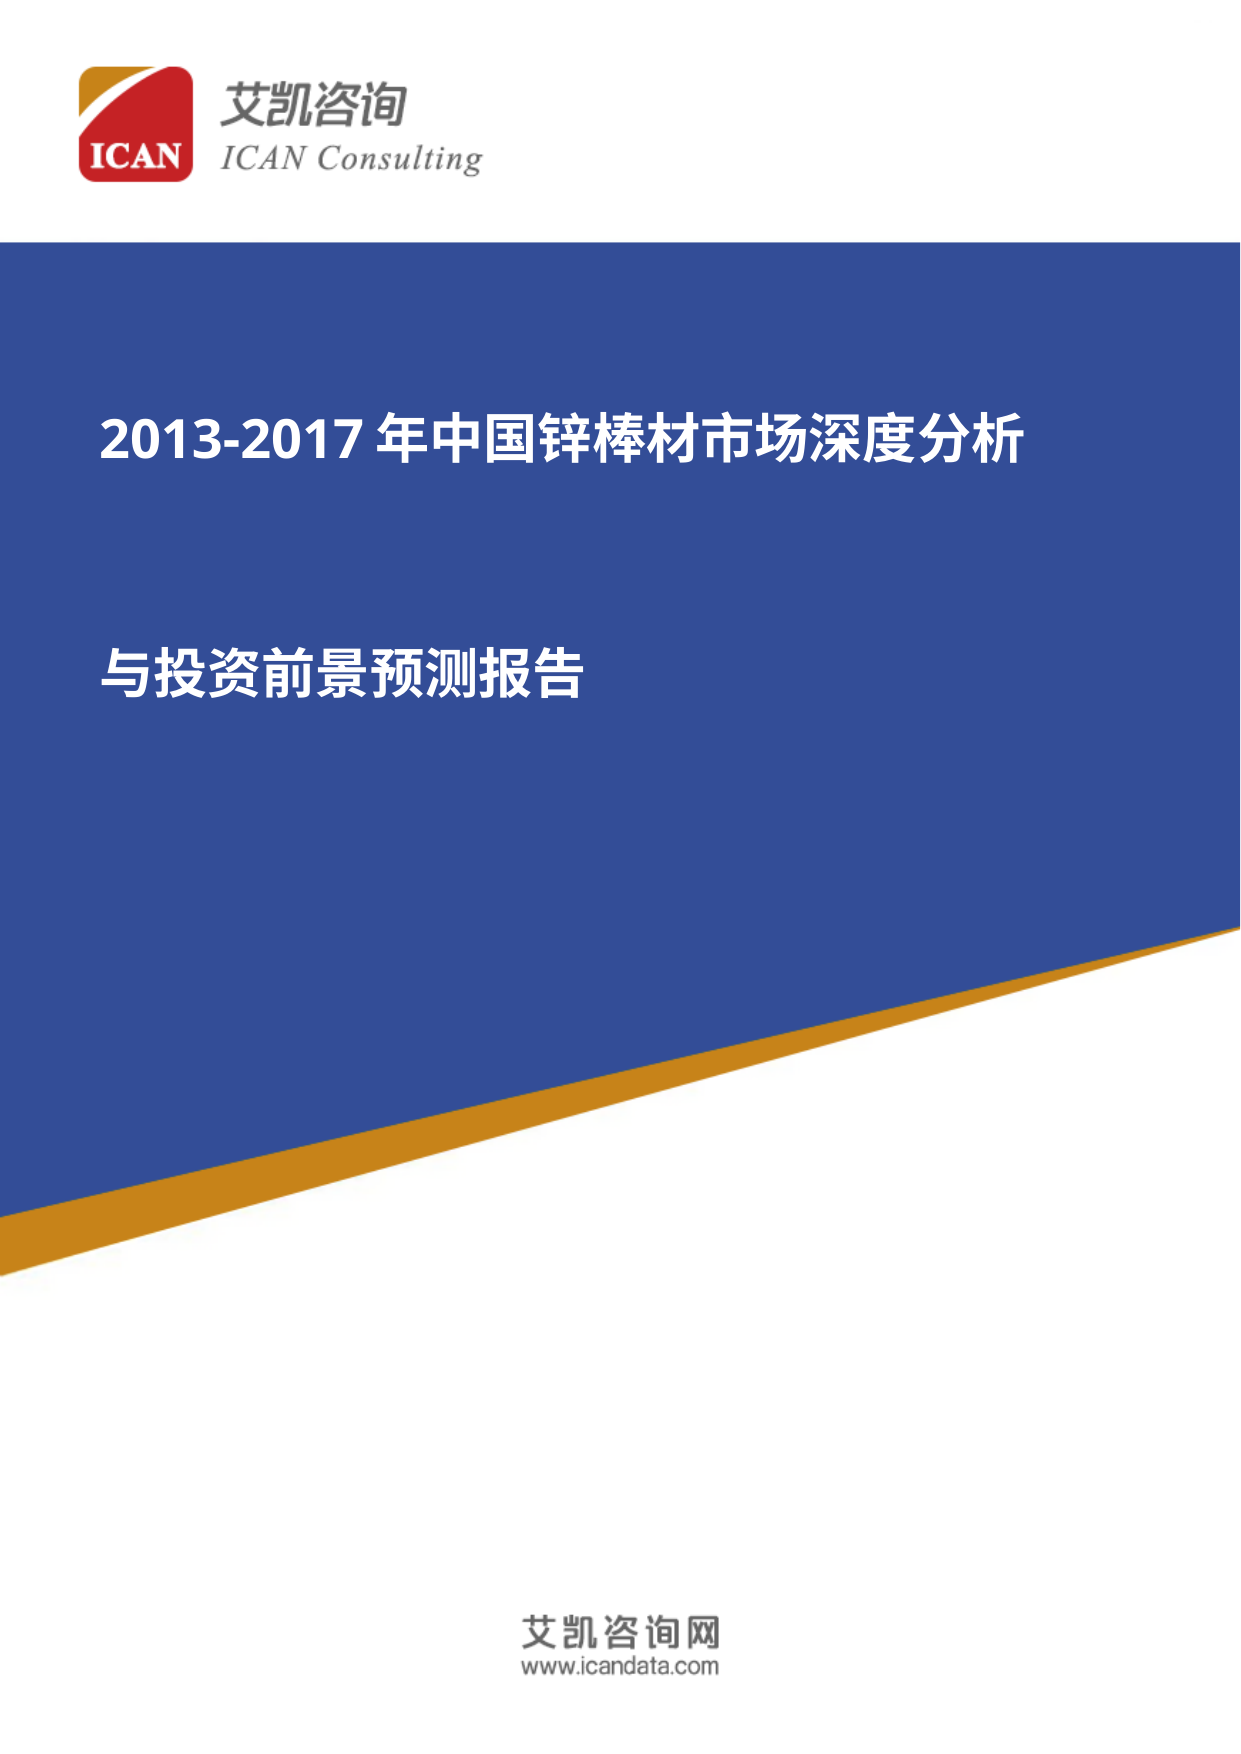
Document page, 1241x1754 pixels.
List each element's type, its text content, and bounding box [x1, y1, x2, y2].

picture [0, 5, 1241, 1754]
subtitle 2013-2017年中国锌棒材市场深度分析与投资前景预测报告 [99, 386, 1053, 718]
